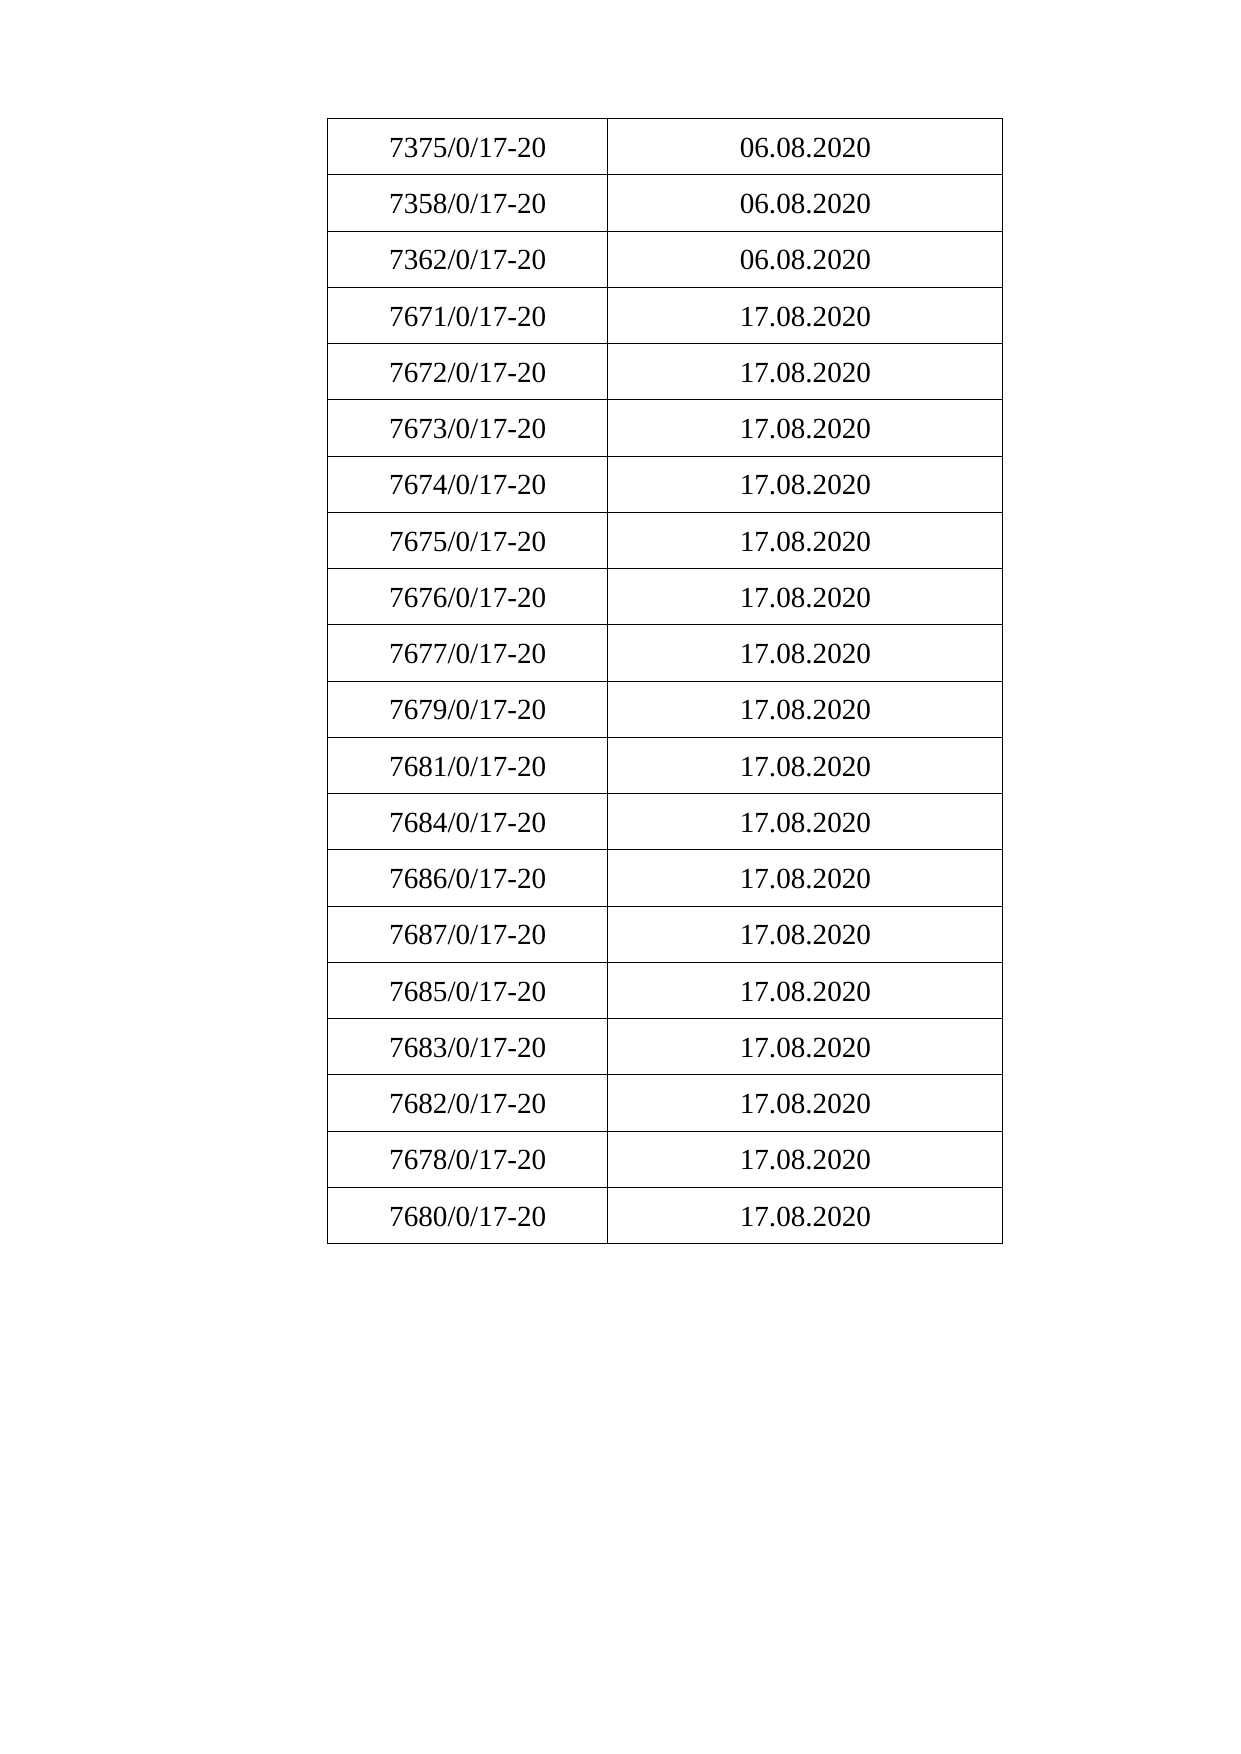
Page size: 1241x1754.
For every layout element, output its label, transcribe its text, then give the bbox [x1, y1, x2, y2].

table_cell 7358/0/17-20 [328, 175, 607, 231]
table_cell 7686/0/17-20 [328, 850, 607, 906]
table_cell 17.08.2020 [608, 625, 1002, 681]
table_cell 7362/0/17-20 [328, 232, 607, 287]
table_cell 17.08.2020 [608, 569, 1002, 624]
table_cell 17.08.2020 [608, 738, 1002, 793]
table_cell 17.08.2020 [608, 1075, 1002, 1131]
table_cell 17.08.2020 [608, 288, 1002, 343]
table_cell 17.08.2020 [608, 457, 1002, 512]
table_cell 17.08.2020 [608, 907, 1002, 962]
table_cell 7673/0/17-20 [328, 400, 607, 456]
table_cell 7684/0/17-20 [328, 794, 607, 849]
table_cell 7682/0/17-20 [328, 1075, 607, 1131]
table_cell 17.08.2020 [608, 682, 1002, 737]
table_cell 17.08.2020 [608, 794, 1002, 849]
table_cell 7675/0/17-20 [328, 513, 607, 568]
table_cell 7671/0/17-20 [328, 288, 607, 343]
table_cell 7685/0/17-20 [328, 963, 607, 1018]
table_cell 06.08.2020 [608, 119, 1002, 174]
table_cell 7680/0/17-20 [328, 1188, 607, 1243]
table_cell 17.08.2020 [608, 850, 1002, 906]
table_cell 7674/0/17-20 [328, 457, 607, 512]
table_cell 17.08.2020 [608, 513, 1002, 568]
table_cell 7676/0/17-20 [328, 569, 607, 624]
table_cell 7672/0/17-20 [328, 344, 607, 399]
table_cell 7375/0/17-20 [328, 119, 607, 174]
table_cell 7678/0/17-20 [328, 1132, 607, 1187]
table_cell 17.08.2020 [608, 344, 1002, 399]
table_cell 06.08.2020 [608, 232, 1002, 287]
table_cell 17.08.2020 [608, 1019, 1002, 1074]
table_cell 17.08.2020 [608, 1188, 1002, 1243]
table_cell 7681/0/17-20 [328, 738, 607, 793]
table_cell 7687/0/17-20 [328, 907, 607, 962]
table_cell 7679/0/17-20 [328, 682, 607, 737]
table_cell 7677/0/17-20 [328, 625, 607, 681]
table_cell 06.08.2020 [608, 175, 1002, 231]
table_cell 17.08.2020 [608, 1132, 1002, 1187]
table_cell 17.08.2020 [608, 400, 1002, 456]
table_cell 17.08.2020 [608, 963, 1002, 1018]
table_cell 7683/0/17-20 [328, 1019, 607, 1074]
